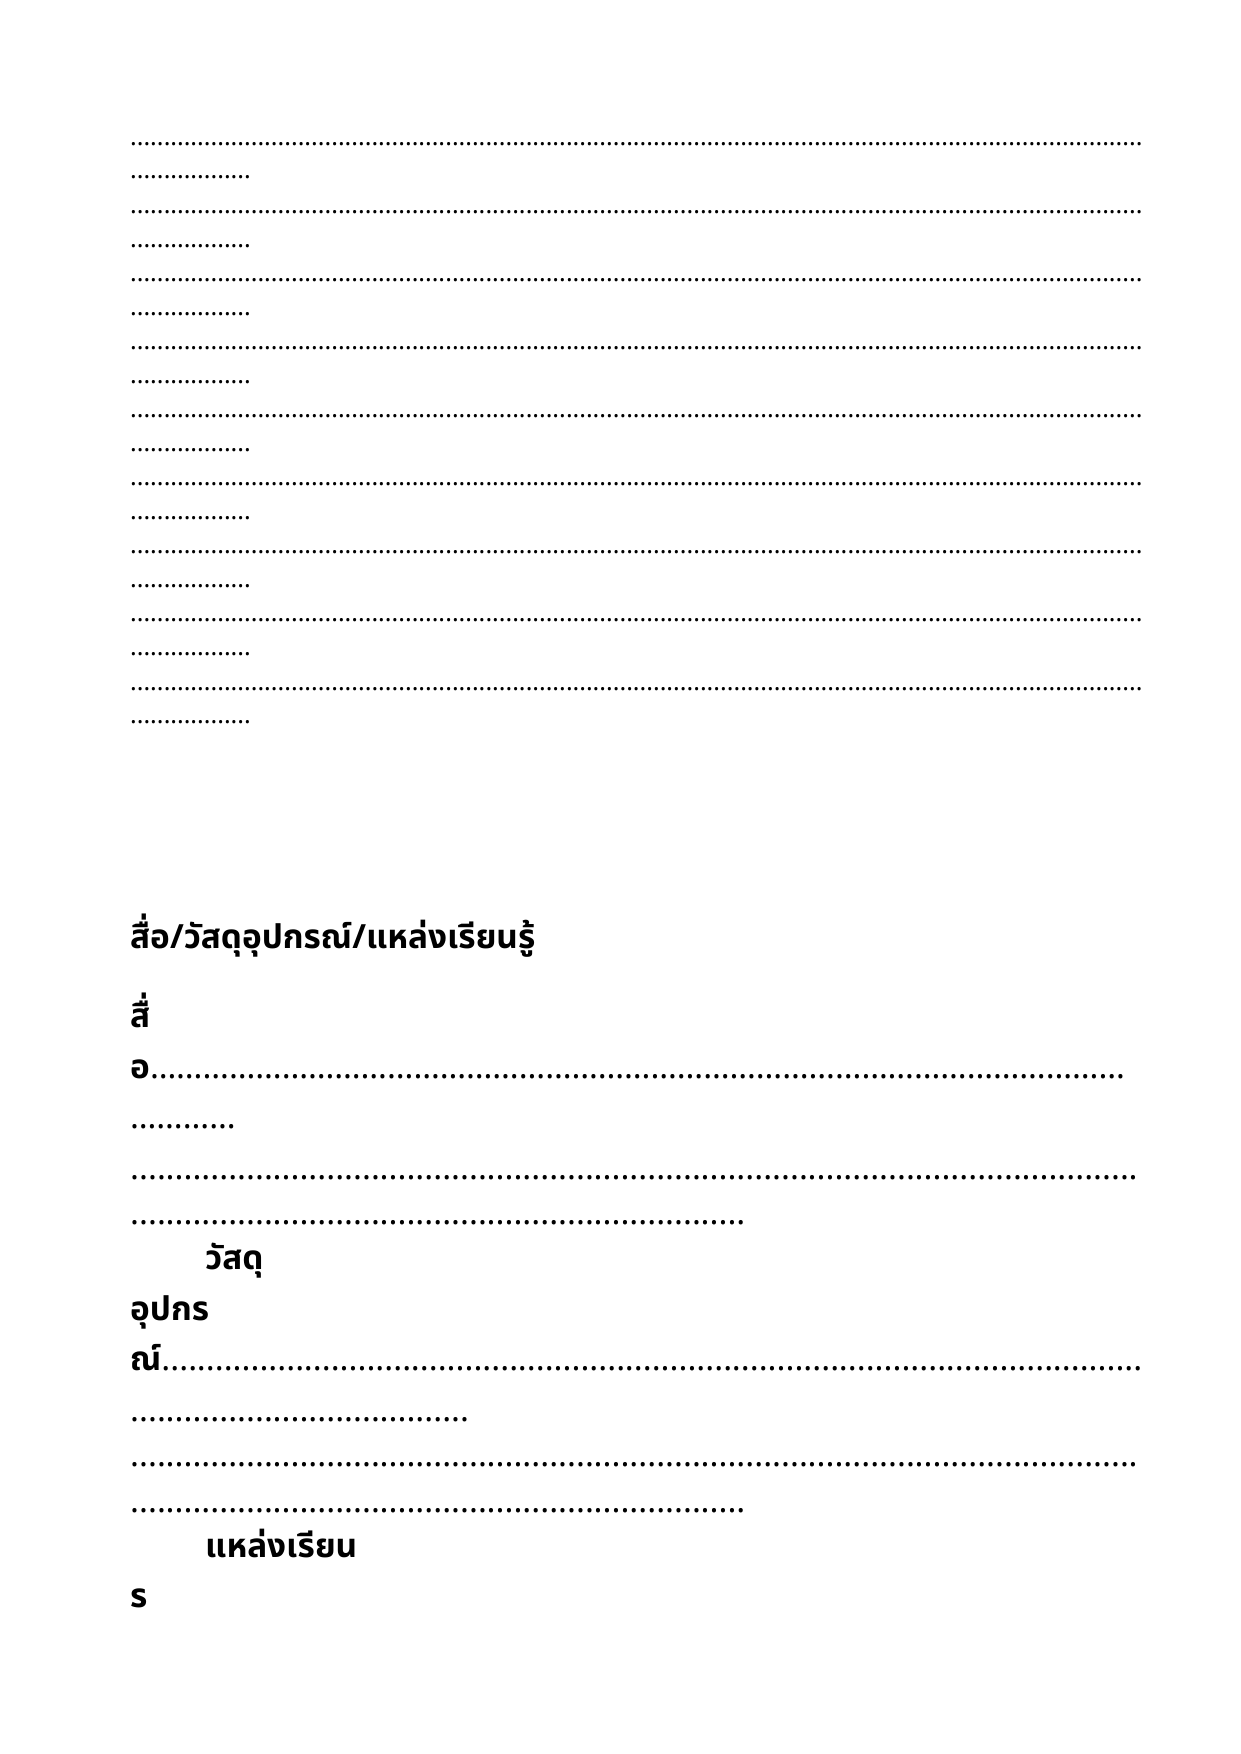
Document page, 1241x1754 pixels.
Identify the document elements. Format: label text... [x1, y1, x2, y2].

text สื่อ…………………………………………………………………………………………………………… [130, 963, 1146, 1143]
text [130, 1522, 1146, 1623]
text วัสดุอุปกรณ์.................................................................................................................................................... [130, 1234, 1146, 1431]
text สื่อ/วัสดุอุปกรณ์/แหล่งเรียนรู้ [130, 913, 1146, 963]
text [130, 118, 1146, 186]
